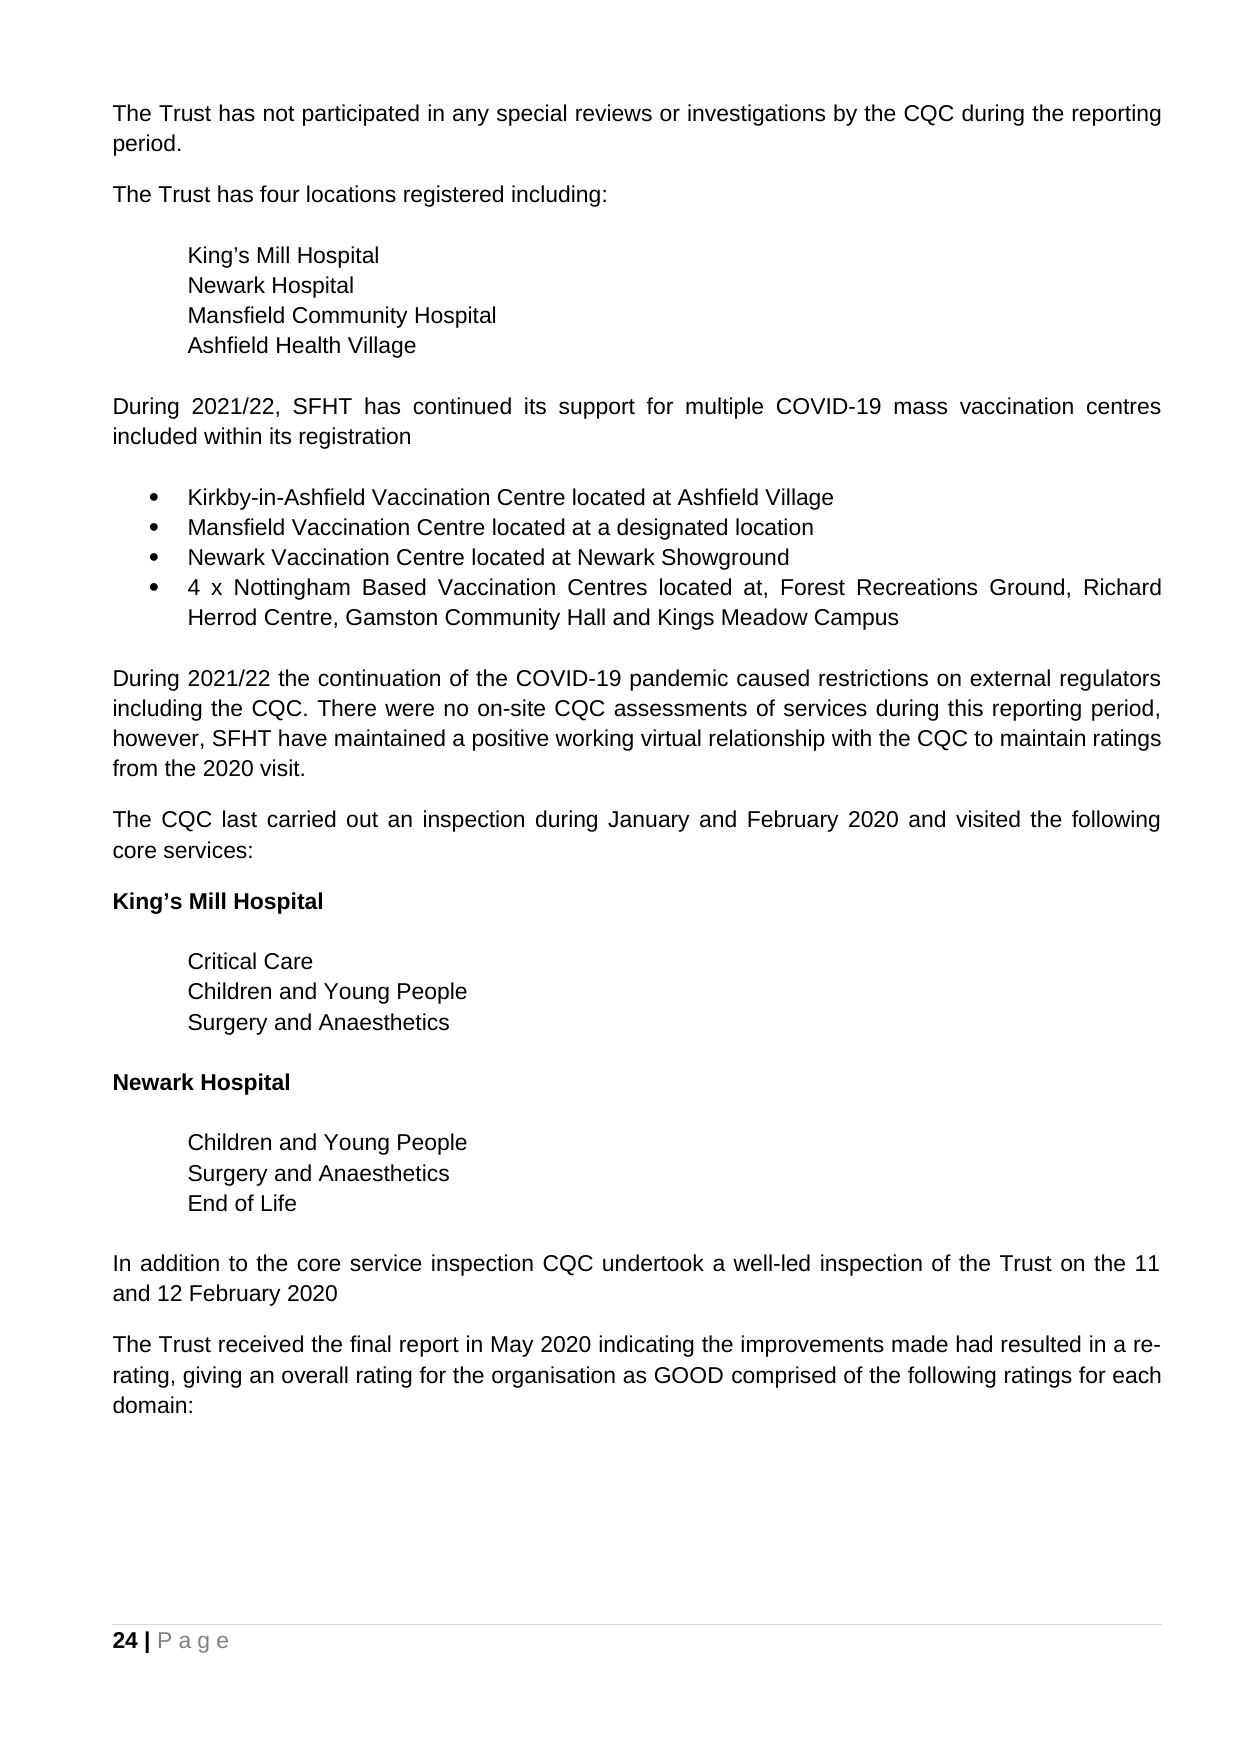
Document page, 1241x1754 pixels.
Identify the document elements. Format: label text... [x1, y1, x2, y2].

text The Trust has four locations registered including: [112, 181, 1162, 208]
text The CQC last carried out an inspection during January and February 2020 and visited the following core services: [112, 806, 1162, 863]
list Newark Hospital [112, 272, 1162, 298]
text King’s Mill Hospital [112, 888, 1162, 914]
text The Trust received the final report in May 2020 indicating the improvements made had resulted in a re-rating, giving an overall rating for the organisation as GOOD comprised of the following ratings for each domain: [112, 1331, 1162, 1418]
text The Trust has not participated in any special reviews or investigations by the CQC during the reporting period. [112, 100, 1162, 157]
list Newark Vaccination Centre located at Newark Showground [150, 544, 1162, 570]
list Kirkby-in-Ashfield Vaccination Centre located at Ashfield Village [150, 483, 1162, 510]
text Newark Hospital [112, 1069, 1162, 1095]
list Surgery and Anaesthetics [112, 1008, 1162, 1035]
text In addition to the core service inspection CQC undertook a well-led inspection of the Trust on the 11 and 12 February 2020 [112, 1250, 1162, 1307]
list Critical Care [112, 948, 1162, 974]
text During 2021/22, SFHT has continued its support for multiple COVID-19 mass vaccination centres included within its registration [112, 393, 1162, 449]
text During 2021/22 the continuation of the COVID-19 pandemic caused restrictions on external regulators including the CQC. There were no on-site CQC assessments of services during this reporting period, however, SFHT have maintained a positive working virtual relationship with the CQC to maintain ratings from the 2020 visit. [112, 665, 1162, 782]
list End of Life [112, 1190, 1162, 1216]
list Mansfield Community Hospital [112, 302, 1162, 328]
list Children and Young People [112, 1129, 1162, 1156]
list Surgery and Anaesthetics [112, 1159, 1162, 1186]
list King’s Mill Hospital [112, 242, 1162, 268]
list Children and Young People [112, 978, 1162, 1004]
list Mansfield Vaccination Centre located at a designated location [150, 514, 1162, 540]
list Ashfield Health Village [112, 332, 1162, 359]
list 4 x Nottingham Based Vaccination Centres located at, Forest Recreations Ground, Richard Herrod Centre, Gamston Community Hall and Kings Meadow Campus [150, 574, 1162, 631]
